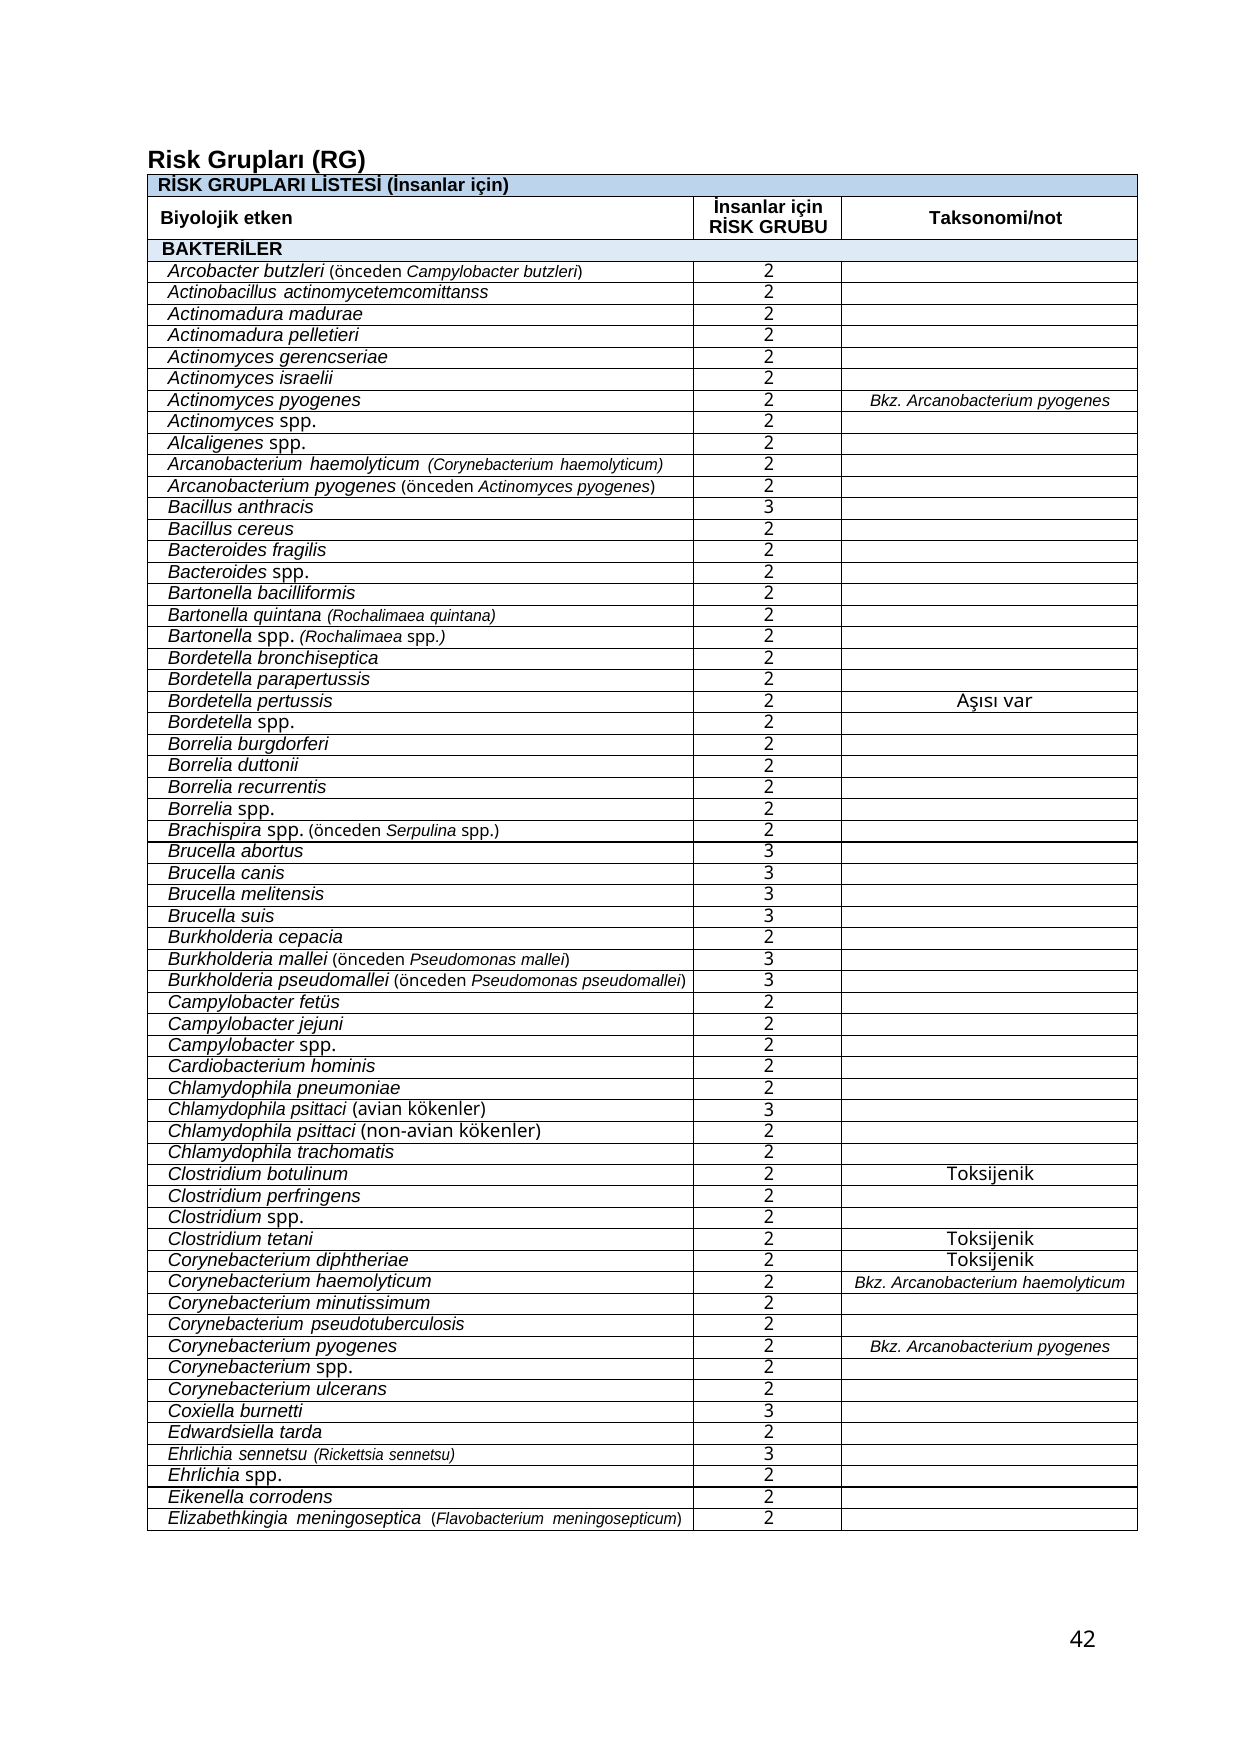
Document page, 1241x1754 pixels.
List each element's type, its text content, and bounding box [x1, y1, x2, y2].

table_cell Campylobacter fetüs [148, 993, 693, 1013]
table_cell [842, 907, 1137, 927]
table_cell [842, 821, 1137, 841]
table_cell Burkholderia cepacia [148, 928, 693, 949]
table_cell Ehrlichia sennetsu (Rickettsia sennetsu) [148, 1445, 693, 1465]
table_cell 2 [694, 1315, 841, 1336]
table_cell [842, 412, 1137, 432]
table_cell 3 [694, 907, 841, 927]
table_cell 2 [694, 1359, 841, 1379]
table_cell [842, 950, 1137, 970]
table_cell 2 [694, 1122, 841, 1142]
table_cell [842, 649, 1137, 669]
table_cell 2 [694, 283, 841, 304]
table_cell [842, 520, 1137, 540]
table_cell Aşısı var [842, 692, 1137, 712]
table_cell Bacillus cereus [148, 520, 693, 540]
table_cell [842, 1122, 1137, 1142]
table_cell 2 [694, 735, 841, 755]
table_cell [842, 1445, 1137, 1465]
table_cell [842, 885, 1137, 906]
table_cell Clostridium spp. [148, 1208, 693, 1228]
table_cell 3 [694, 971, 841, 992]
table_header RİSK GRUPLARI LİSTESİ (İnsanlar için) [148, 175, 1137, 196]
table_cell [842, 434, 1137, 454]
table_cell 2 [694, 627, 841, 647]
table_cell [842, 305, 1137, 325]
table_cell 2 [694, 391, 841, 411]
table_cell Toksijenik [842, 1229, 1137, 1250]
table_cell Borrelia spp. [148, 799, 693, 820]
table_cell Chlamydophila psittaci (avian kökenler) [148, 1100, 693, 1121]
table_cell 2 [694, 1079, 841, 1099]
table_cell Bordetella bronchiseptica [148, 649, 693, 669]
table_cell [842, 971, 1137, 992]
table_cell Brucella suis [148, 907, 693, 927]
table_cell Actinomyces israelii [148, 369, 693, 389]
table_cell 2 [694, 326, 841, 347]
table_cell 2 [694, 584, 841, 604]
table_cell Actinomyces gerencseriae [148, 348, 693, 368]
table_cell [842, 477, 1137, 497]
table_cell 2 [694, 1509, 841, 1529]
table_cell 2 [694, 1144, 841, 1164]
table_cell [842, 843, 1137, 863]
table_cell 2 [694, 606, 841, 626]
table_cell Actinomyces spp. [148, 412, 693, 432]
table_cell 2 [694, 348, 841, 368]
table_cell [842, 1359, 1137, 1379]
table_cell Borrelia recurrentis [148, 778, 693, 798]
table_cell Clostridium perfringens [148, 1186, 693, 1207]
table_cell 3 [694, 1402, 841, 1422]
table_cell Taksonomi/not [842, 197, 1137, 239]
table_cell [842, 1100, 1137, 1121]
table_cell 2 [694, 520, 841, 540]
table_cell Burkholderia pseudomallei (önceden Pseudomonas pseudomallei) [148, 971, 693, 992]
table_cell 2 [694, 434, 841, 454]
table_cell Corynebacterium diphtheriae [148, 1251, 693, 1271]
table_cell [842, 1315, 1137, 1336]
table_cell [842, 584, 1137, 604]
table_cell 2 [694, 455, 841, 476]
table_cell [842, 348, 1137, 368]
table_cell [842, 1466, 1137, 1486]
table_cell 3 [694, 1445, 841, 1465]
table_cell [842, 993, 1137, 1013]
table_cell Corynebacterium spp. [148, 1359, 693, 1379]
table_cell [842, 756, 1137, 777]
table_cell Biyolojik etken [148, 197, 693, 239]
table_cell [842, 1186, 1137, 1207]
table_cell Bartonella spp. (Rochalimaea spp.) [148, 627, 693, 647]
table_cell [842, 1402, 1137, 1422]
table_cell [842, 455, 1137, 476]
table_cell 2 [694, 993, 841, 1013]
table_cell Bacillus anthracis [148, 498, 693, 518]
table_cell Arcanobacterium haemolyticum (Corynebacterium haemolyticum) [148, 455, 693, 476]
table_cell Arcobacter butzleri (önceden Campylobacter butzleri) [148, 262, 693, 282]
table_cell Borrelia duttonii [148, 756, 693, 777]
table_cell Burkholderia mallei (önceden Pseudomonas mallei) [148, 950, 693, 970]
table_cell [842, 627, 1137, 647]
table_cell [842, 541, 1137, 562]
table_cell Borrelia burgdorferi [148, 735, 693, 755]
table_cell [842, 1294, 1137, 1314]
table_cell 2 [694, 799, 841, 820]
table_cell [842, 670, 1137, 691]
table_cell 2 [694, 369, 841, 389]
table_cell Corynebacterium ulcerans [148, 1380, 693, 1401]
table_cell Bacteroides fragilis [148, 541, 693, 562]
table_cell İnsanlar için RİSK GRUBU [694, 197, 841, 239]
table_cell [842, 1014, 1137, 1035]
table_cell 2 [694, 541, 841, 562]
table_cell Actinomadura madurae [148, 305, 693, 325]
table_cell Corynebacterium minutissimum [148, 1294, 693, 1314]
table_cell 2 [694, 1272, 841, 1293]
table_cell 2 [694, 1337, 841, 1357]
table_cell Corynebacterium pyogenes [148, 1337, 693, 1357]
table_cell Bartonella bacilliformis [148, 584, 693, 604]
table_cell 2 [694, 1057, 841, 1078]
table_cell [842, 864, 1137, 884]
table_cell 2 [694, 563, 841, 583]
table_cell 2 [694, 1466, 841, 1486]
table_cell Clostridium tetani [148, 1229, 693, 1250]
table_cell 2 [694, 821, 841, 841]
table_cell [842, 369, 1137, 389]
table_cell 2 [694, 305, 841, 325]
table_cell Chlamydophila pneumoniae [148, 1079, 693, 1099]
table_cell [842, 1208, 1137, 1228]
table_cell [842, 713, 1137, 734]
table_cell [842, 326, 1137, 347]
table_cell Campylobacter spp. [148, 1036, 693, 1056]
table_cell Chlamydophila psittaci (non-avian kökenler) [148, 1122, 693, 1142]
table_cell [842, 928, 1137, 949]
table_cell Ehrlichia spp. [148, 1466, 693, 1486]
table_cell Bordetella parapertussis [148, 670, 693, 691]
table_cell Brucella melitensis [148, 885, 693, 906]
table_cell [842, 799, 1137, 820]
table_cell Chlamydophila trachomatis [148, 1144, 693, 1164]
table_cell 2 [694, 412, 841, 432]
table_cell Eikenella corrodens [148, 1488, 693, 1508]
table_cell 2 [694, 1251, 841, 1271]
table_cell 2 [694, 1208, 841, 1228]
table_cell 2 [694, 713, 841, 734]
table_cell [842, 1423, 1137, 1443]
table_cell Elizabethkingia meningoseptica (Flavobacterium meningosepticum) [148, 1509, 693, 1529]
table_cell Coxiella burnetti [148, 1402, 693, 1422]
table_cell 2 [694, 692, 841, 712]
table_cell [842, 1057, 1137, 1078]
table_cell Cardiobacterium hominis [148, 1057, 693, 1078]
table_cell Toksijenik [842, 1251, 1137, 1271]
table_cell [842, 778, 1137, 798]
table_cell 3 [694, 843, 841, 863]
table_cell 2 [694, 670, 841, 691]
table_cell [842, 1380, 1137, 1401]
table_cell [842, 1036, 1137, 1056]
table_cell [842, 1144, 1137, 1164]
table_cell Edwardsiella tarda [148, 1423, 693, 1443]
table_cell 3 [694, 498, 841, 518]
table_cell Bacteroides spp. [148, 563, 693, 583]
table_cell 2 [694, 756, 841, 777]
table_cell 2 [694, 1186, 841, 1207]
table_cell [842, 498, 1137, 518]
table_cell [842, 606, 1137, 626]
table_cell 3 [694, 950, 841, 970]
table_cell [842, 1509, 1137, 1529]
table_cell Toksijenik [842, 1165, 1137, 1185]
table_cell 3 [694, 885, 841, 906]
table_cell Bkz. Arcanobacterium haemolyticum [842, 1272, 1137, 1293]
table_cell [842, 735, 1137, 755]
table_cell Clostridium botulinum [148, 1165, 693, 1185]
table_cell 2 [694, 1294, 841, 1314]
table_cell Bartonella quintana (Rochalimaea quintana) [148, 606, 693, 626]
table_cell 2 [694, 1488, 841, 1508]
table_cell 3 [694, 1100, 841, 1121]
table_cell [842, 262, 1137, 282]
table_cell 2 [694, 1380, 841, 1401]
table_cell Arcanobacterium pyogenes (önceden Actinomyces pyogenes) [148, 477, 693, 497]
table_cell 2 [694, 1014, 841, 1035]
table_cell 2 [694, 1229, 841, 1250]
table_cell [842, 563, 1137, 583]
table_cell Brachispira spp. (önceden Serpulina spp.) [148, 821, 693, 841]
table_cell Brucella canis [148, 864, 693, 884]
table_cell 2 [694, 262, 841, 282]
table_cell Corynebacterium haemolyticum [148, 1272, 693, 1293]
table_cell Bordetella spp. [148, 713, 693, 734]
table_cell 2 [694, 1423, 841, 1443]
table_cell [842, 1488, 1137, 1508]
table_cell 2 [694, 649, 841, 669]
table_cell 2 [694, 928, 841, 949]
table_cell Brucella abortus [148, 843, 693, 863]
subtitle Risk Grupları (RG) [147, 145, 1159, 174]
table_cell [842, 283, 1137, 304]
table_cell Bkz. Arcanobacterium pyogenes [842, 1337, 1137, 1357]
table_cell 2 [694, 1036, 841, 1056]
table_cell 2 [694, 477, 841, 497]
table_cell Campylobacter jejuni [148, 1014, 693, 1035]
table_cell Actinomadura pelletieri [148, 326, 693, 347]
table_cell Bkz. Arcanobacterium pyogenes [842, 391, 1137, 411]
table_cell 2 [694, 778, 841, 798]
table_cell Bordetella pertussis [148, 692, 693, 712]
table_cell Actinobacillus actinomycetemcomittanss [148, 283, 693, 304]
table_cell BAKTERİLER [148, 240, 1137, 261]
table_cell Actinomyces pyogenes [148, 391, 693, 411]
table_cell 3 [694, 864, 841, 884]
table_cell Corynebacterium pseudotuberculosis [148, 1315, 693, 1336]
table_cell Alcaligenes spp. [148, 434, 693, 454]
table_cell [842, 1079, 1137, 1099]
table_cell 2 [694, 1165, 841, 1185]
